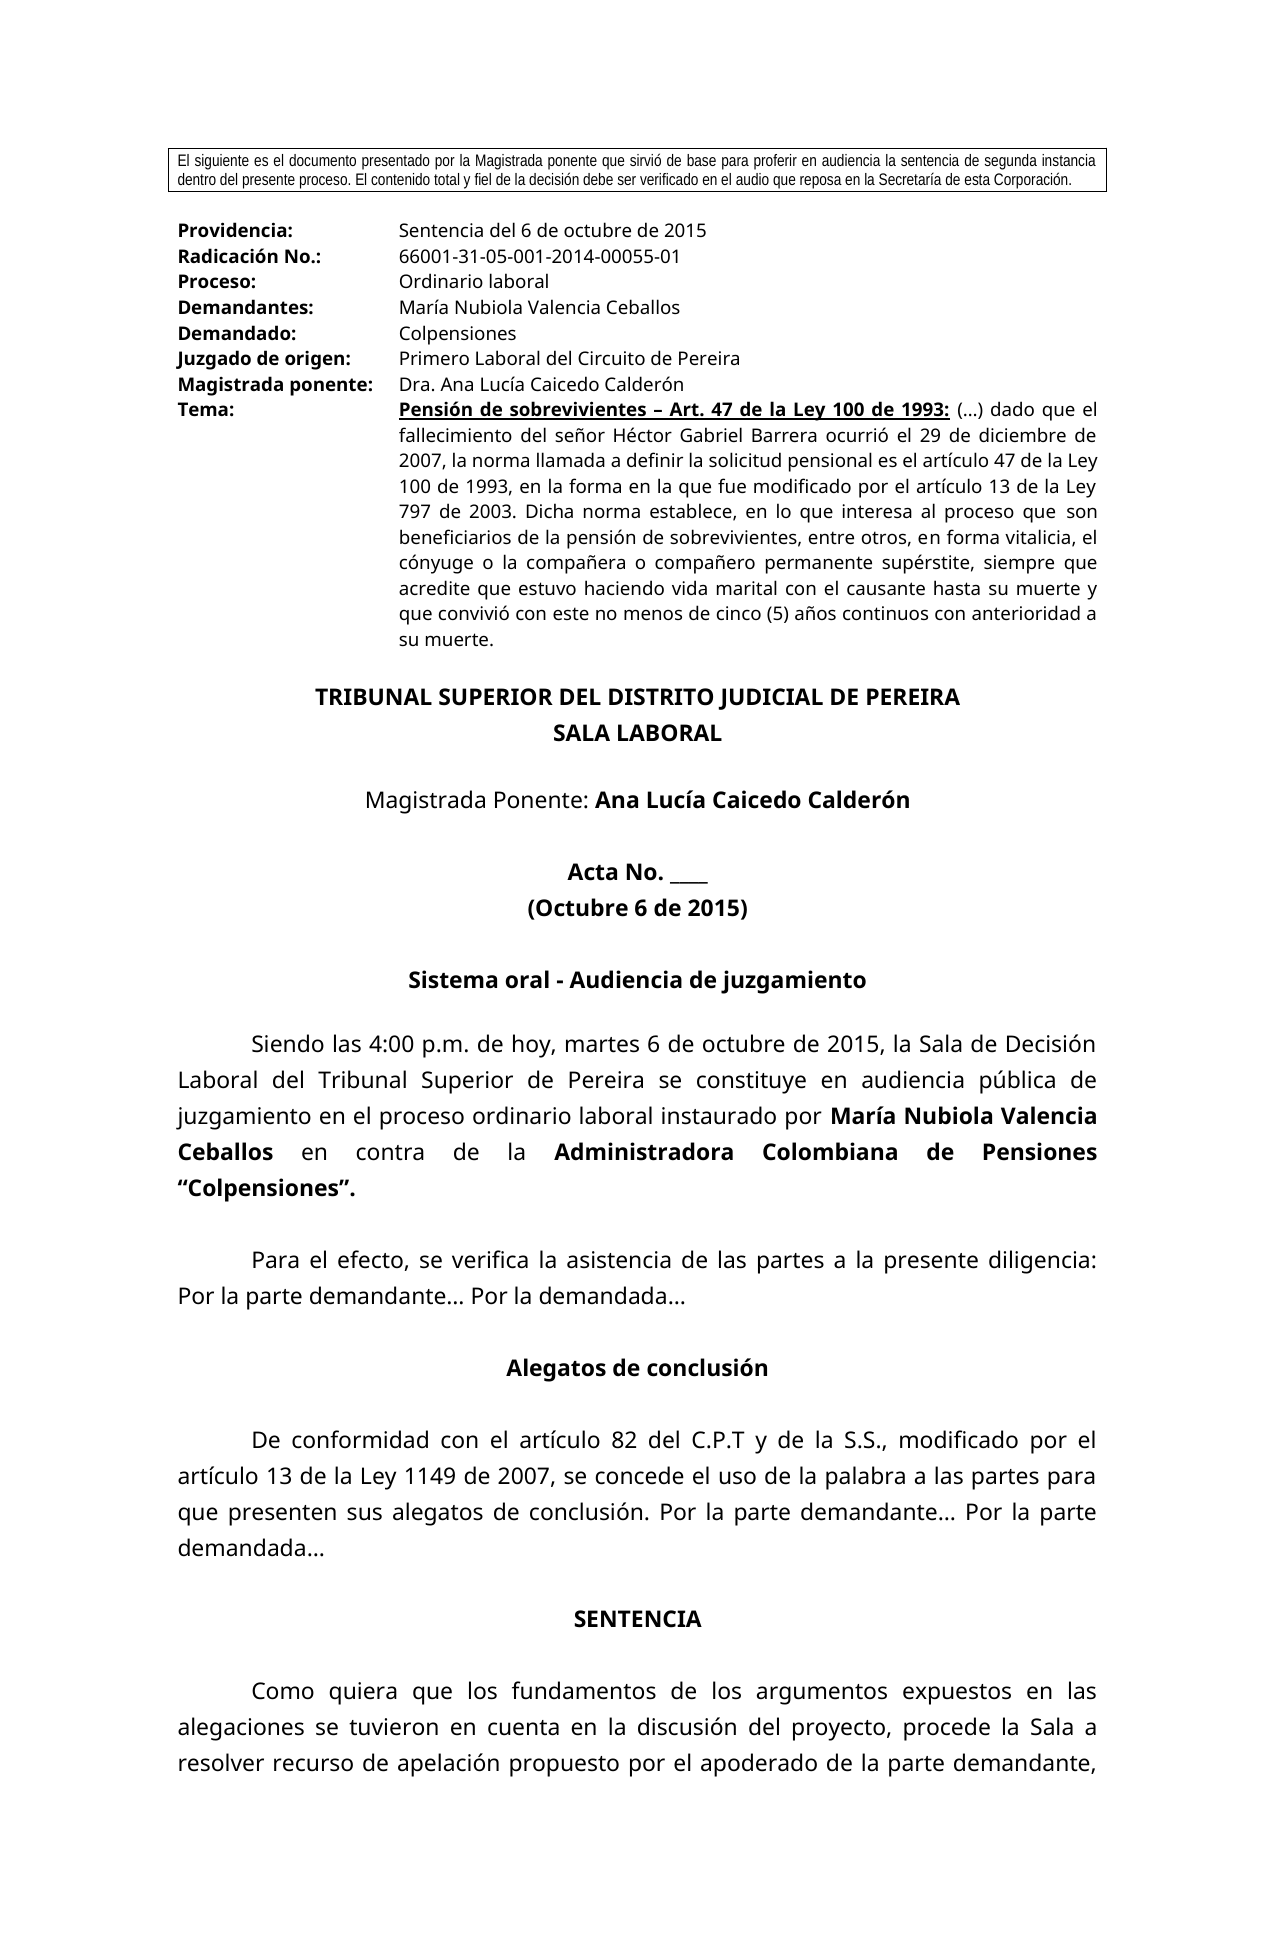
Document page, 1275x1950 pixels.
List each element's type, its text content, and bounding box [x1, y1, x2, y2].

title Tema: Pensión de sobrevivientes – Art. 47 de la Ley 100 de 1993: (…) dado que el fallecimiento del señor Héctor Gabriel Barrera ocurrió el 29 de diciembre de 2007, la norma llamada a definir la solicitud pensional es el artículo 47 de la Ley 100 de 1993, en la forma en la que fue modificado por el artículo 13 de la Ley 797 de 2003. Dicha norma establece, en lo que interesa al proceso que son beneficiarios de la pensión de sobrevivientes, entre otros, en forma vitalicia, el cónyuge o la compañera o compañero permanente supérstite, siempre que acredite que estuvo haciendo vida marital con el causante hasta su muerte y que convivió con este no menos de cinco (5) años continuos con anterioridad a su muerte. [177, 396, 1098, 652]
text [177, 1675, 1098, 1778]
title El siguiente es el documento presentado por la Magistrada ponente que sirvió de base para proferir en audiencia la sentencia de segunda instancia dentro del presente proceso. El contenido total y fiel de la decisión debe ser verificado en el audio que reposa en la Secretaría de esta Corporación. [169, 149, 1106, 191]
text Siendo las 4:00 p.m. de hoy, martes 6 de octubre de 2015, la Sala de Decisión Laboral del Tribunal Superior de Pereira se constituye en audiencia pública de juzgamiento en el proceso ordinario laboral instaurado por María Nubiola Valencia Ceballos en contra de la Administradora Colombiana de Pensiones “Colpensiones”. [177, 1028, 1098, 1203]
title Juzgado de origen: Primero Laboral del Circuito de Pereira [177, 345, 1098, 371]
text (Octubre 6 de 2015) [177, 892, 1098, 923]
subtitle TRIBUNAL SUPERIOR DEL DISTRITO JUDICIAL DE PEREIRA [177, 681, 1098, 712]
title Providencia: Sentencia del 6 de octubre de 2015 [177, 218, 1098, 243]
title Proceso: Ordinario laboral [177, 269, 1098, 294]
title Demandantes: María Nubiola Valencia Ceballos [177, 294, 1098, 320]
title Magistrada ponente: Dra. Ana Lucía Caicedo Calderón [177, 371, 1098, 396]
text De conformidad con el artículo 82 del C.P.T y de la S.S., modificado por el artículo 13 de la Ley 1149 de 2007, se concede el uso de la palabra a las partes para que presenten sus alegatos de conclusión. Por la parte demandante… Por la parte demandada… [177, 1424, 1098, 1563]
subtitle SALA LABORAL [177, 717, 1098, 748]
text Para el efecto, se verifica la asistencia de las partes a la presente diligencia: Por la parte demandante… Por la demandada… [177, 1244, 1098, 1311]
subtitle Sistema oral - Audiencia de juzgamiento [177, 964, 1098, 995]
text Alegatos de conclusión [177, 1352, 1098, 1383]
text Acta No. ____ [177, 856, 1098, 887]
text SENTENCIA [177, 1603, 1098, 1635]
title Demandado: Colpensiones [177, 320, 1098, 345]
text Magistrada Ponente: Ana Lucía Caicedo Calderón [177, 784, 1098, 815]
title Radicación No.: 66001-31-05-001-2014-00055-01 [177, 243, 1098, 269]
